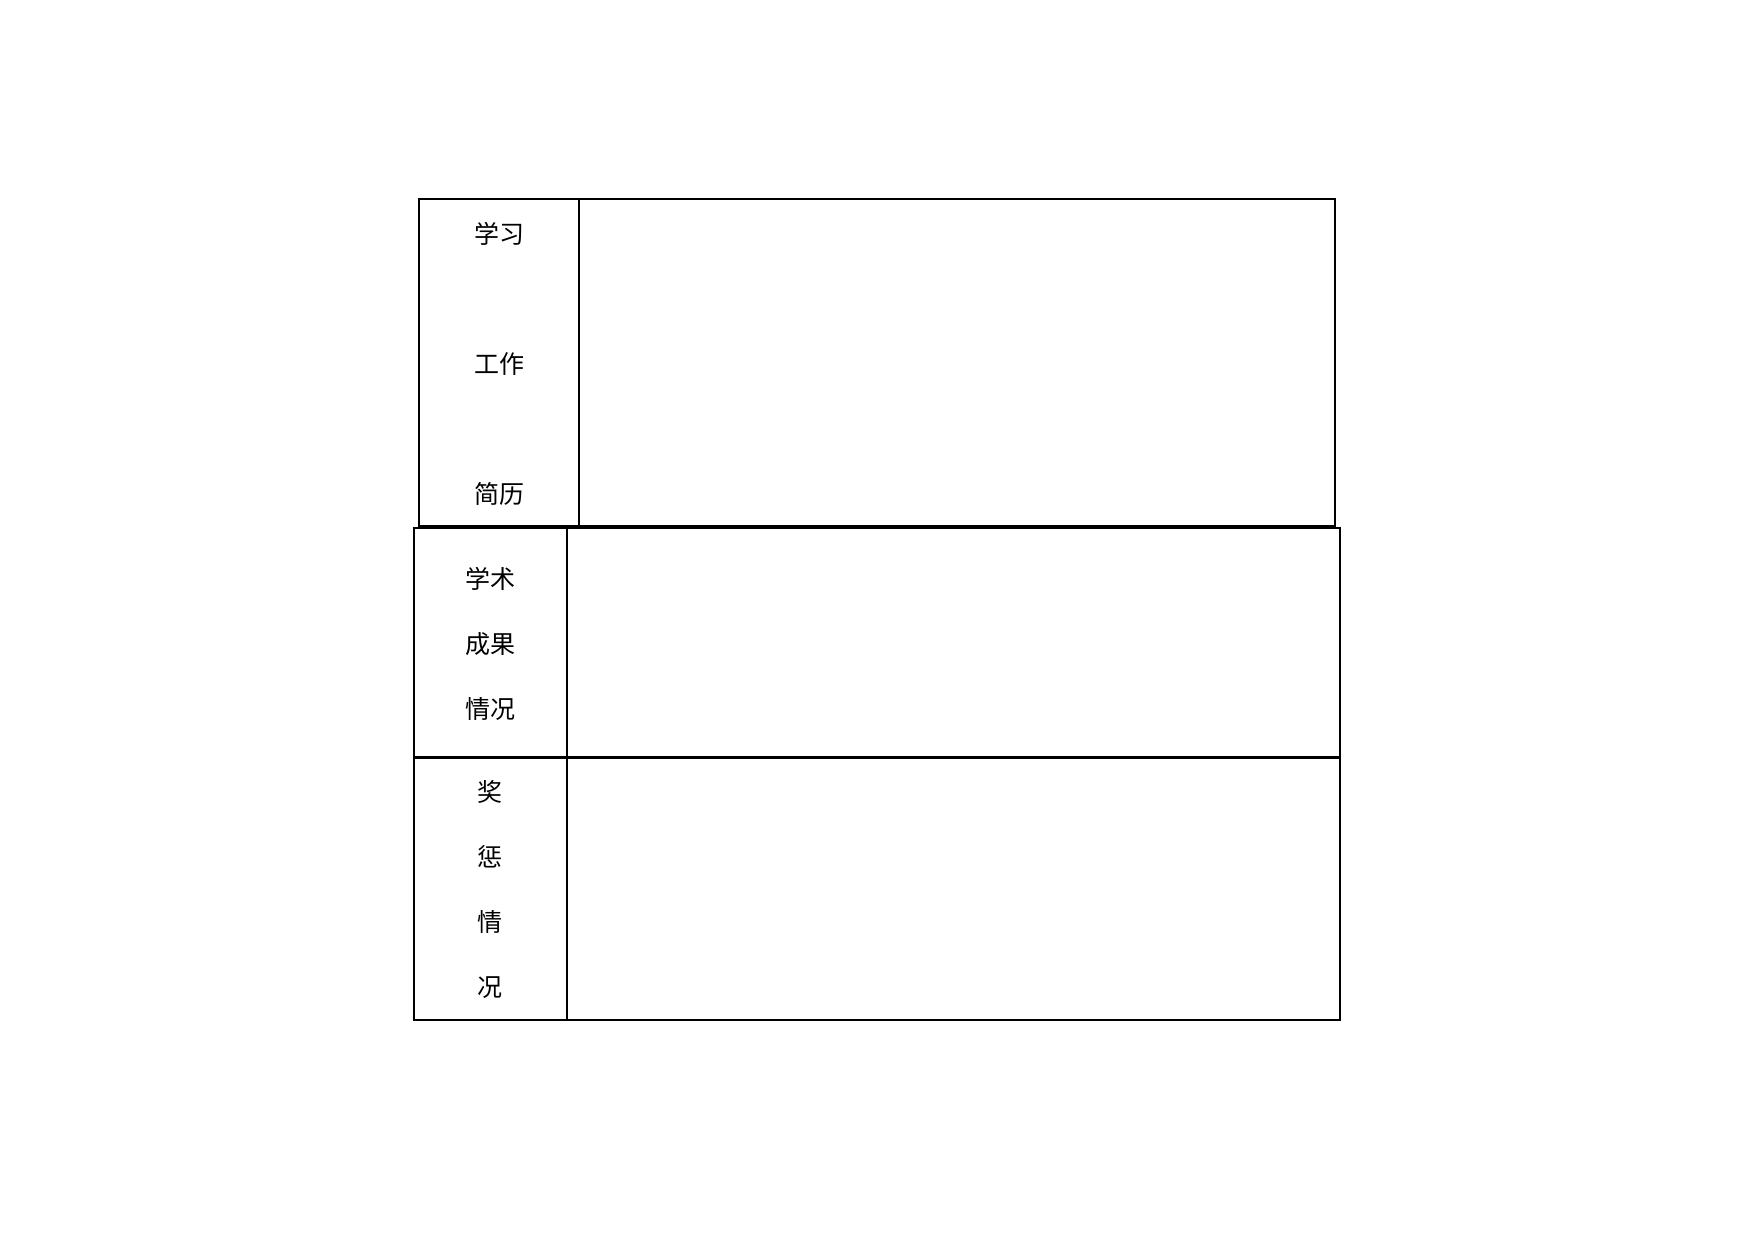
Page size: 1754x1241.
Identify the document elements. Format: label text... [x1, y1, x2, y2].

table_header 学术 成果 情况 [415, 529, 566, 756]
table_cell [568, 759, 1339, 1018]
table_cell [580, 200, 1334, 525]
table_header [568, 529, 1339, 756]
table_cell 学习 工作 简历 [420, 200, 578, 525]
table_cell 奖 惩 情 况 [415, 759, 566, 1018]
